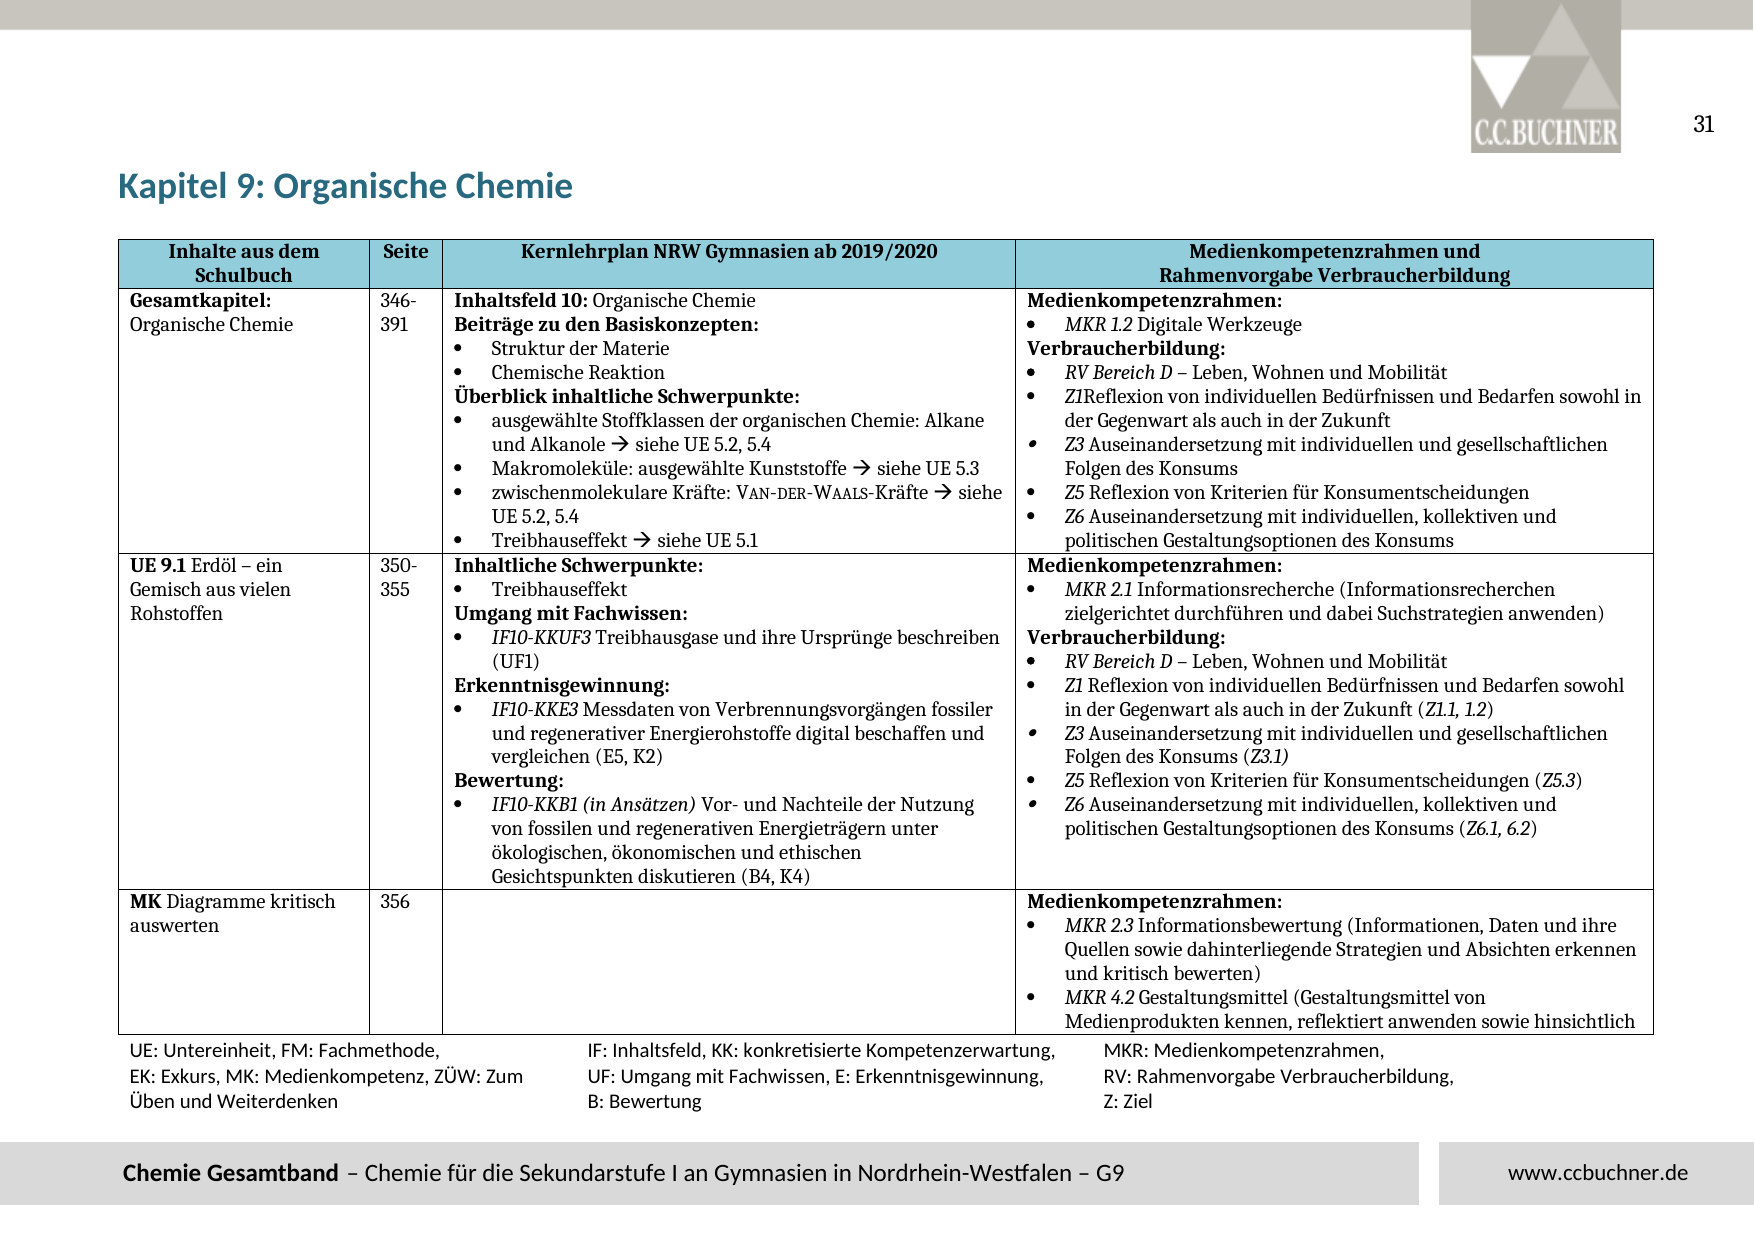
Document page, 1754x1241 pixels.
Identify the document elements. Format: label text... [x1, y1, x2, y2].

table_cell UE 9.1 Erdöl – ein Gemisch aus vielen Rohstoffen [119, 554, 369, 889]
table_header Seite [370, 240, 442, 288]
table_header Medienkompetenzrahmen und Rahmenvorgabe Verbraucherbildung [1016, 240, 1653, 288]
table_header Kernlehrplan NRW Gymnasien ab 2019/2020 [443, 240, 1015, 288]
table_cell Medienkompetenzrahmen: MKR 1.2 Digitale Werkzeuge Verbraucherbildung: RV Bereich D – Leben, Wohnen und Mobilität Z1Reflexion von individuellen Bedürfnissen und Bedarfen sowohl in der Gegenwart als auch in der Zukunft Z3 Auseinandersetzung mit individuellen und gesellschaftlichen Folgen des Konsums Z5 Reflexion von Kriterien für Konsumentscheidungen Z6 Auseinandersetzung mit individuellen, kollektiven und politischen Gestaltungsoptionen des Konsums [1016, 289, 1653, 552]
table_cell 356 [370, 890, 442, 1034]
table_cell Gesamtkapitel: Organische Chemie [119, 289, 369, 552]
table_cell Inhaltliche Schwerpunkte: Treibhauseffekt Umgang mit Fachwissen: IF10-KKUF3 Treibhausgase und ihre Ursprünge beschreiben (UF1) Erkenntnisgewinnung: IF10-KKE3 Messdaten von Verbrennungsvorgängen fossiler und regenerativer Energierohstoffe digital beschaffen und vergleichen (E5, K2) Bewertung: IF10-KKB1 (in Ansätzen) Vor- und Nachteile der Nutzung von fossilen und regenerativen Energieträgern unter ökologischen, ökonomischen und ethischen Gesichtspunkten diskutieren (B4, K4) [443, 554, 1015, 889]
table_cell [443, 890, 1015, 1034]
text Kapitel 9: Organische Chemie [118, 162, 1677, 208]
table_header Inhalte aus dem Schulbuch [119, 240, 369, 288]
table_cell Inhaltsfeld 10: Organische Chemie Beiträge zu den Basiskonzepten: Struktur der Materie Chemische Reaktion Überblick inhaltliche Schwerpunkte: ausgewählte Stoffklassen der organischen Chemie: Alkane und Alkanole siehe UE 5.2, 5.4 Makromoleküle: ausgewählte Kunststoffe siehe UE 5.3 zwischenmolekulare Kräfte: Van-der-Waals-Kräfte siehe UE 5.2, 5.4 Treibhauseffekt siehe UE 5.1 [443, 289, 1015, 552]
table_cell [1016, 890, 1653, 1034]
table_cell Medienkompetenzrahmen: MKR 2.1 Informationsrecherche (Informationsrecherchen zielgerichtet durchführen und dabei Suchstrategien anwenden) Verbraucherbildung: RV Bereich D – Leben, Wohnen und Mobilität Z1 Reflexion von individuellen Bedürfnissen und Bedarfen sowohl in der Gegenwart als auch in der Zukunft (Z1.1, 1.2) Z3 Auseinandersetzung mit individuellen und gesellschaftlichen Folgen des Konsums (Z3.1) Z5 Reflexion von Kriterien für Konsumentscheidungen (Z5.3) Z6 Auseinandersetzung mit individuellen, kollektiven und politischen Gestaltungsoptionen des Konsums (Z6.1, 6.2) [1016, 554, 1653, 889]
table_cell 350-355 [370, 554, 442, 889]
table_cell MK Diagramme kritisch auswerten [119, 890, 369, 1034]
table_cell 346-391 [370, 289, 442, 552]
